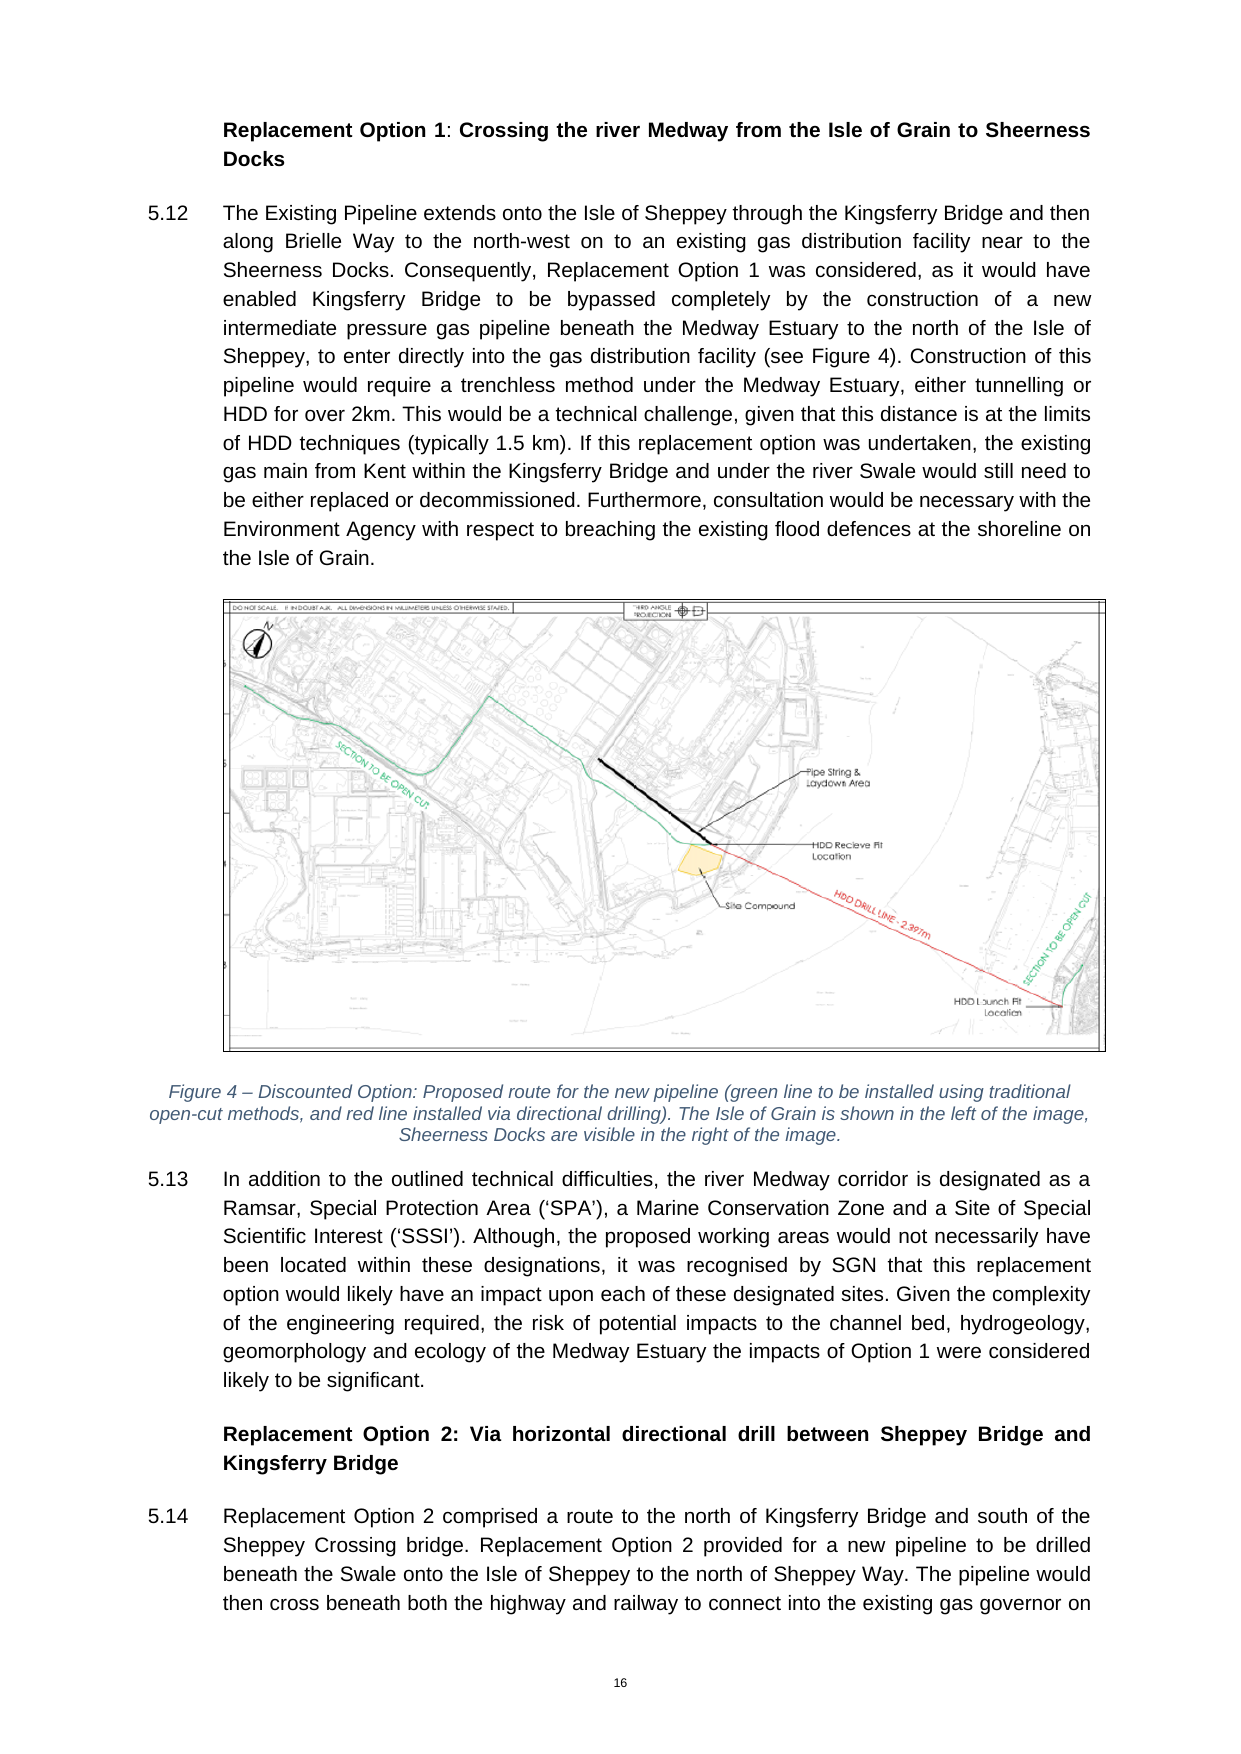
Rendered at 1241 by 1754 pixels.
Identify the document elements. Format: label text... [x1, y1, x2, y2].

text In addition to the outlined technical difficulties, the river Medway corridor is designated as a Ramsar, Special Protection Area (‘SPA’), a Marine Conservation Zone and a Site of Special Scientific Interest (‘SSSI’). Although, the proposed working areas would not necessarily have been located within these designations, it was recognised by SGN that this replacement option would likely have an impact upon each of these designated sites. Given the complexity of the engineering required, the risk of potential impacts to the channel bed, hydrogeology, geomorphology and ecology of the Medway Estuary the impacts of Option 1 were considered likely to be significant. [148, 1167, 1092, 1392]
list Replacement Option 2: Via horizontal directional drill between Sheppey Bridge and Kingsferry Bridge [223, 1422, 1092, 1474]
text Figure 4 – Discounted Option: Proposed route for the new pipeline (green line to be installed using traditional open-cut methods, and red line installed via directional drilling). The Isle of Grain is shown in the left of the image, Sheerness Docks are visible in the right of the image. [148, 1081, 1092, 1146]
picture [224, 600, 1105, 1051]
list Replacement Option 1: Crossing the river Medway from the Isle of Grain to Sheerness Docks [223, 118, 1092, 171]
text The Existing Pipeline extends onto the Isle of Sheppey through the Kingsferry Bridge and then along Brielle Way to the north-west on to an existing gas distribution facility near to the Sheerness Docks. Consequently, Replacement Option 1 was considered, as it would have enabled Kingsferry Bridge to be bypassed completely by the construction of a new intermediate pressure gas pipeline beneath the Medway Estuary to the north of the Isle of Sheppey, to enter directly into the gas distribution facility (see Figure 4). Construction of this pipeline would require a trenchless method under the Medway Estuary, either tunnelling or HDD for over 2km. This would be a technical challenge, given that this distance is at the limits of HDD techniques (typically 1.5 km). If this replacement option was undertaken, the existing gas main from Kent within the Kingsferry Bridge and under the river Swale would still need to be either replaced or decommissioned. Furthermore, consultation would be necessary with the Environment Agency with respect to breaching the existing flood defences at the shoreline on the Isle of Grain. [148, 201, 1092, 569]
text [148, 1504, 1092, 1614]
